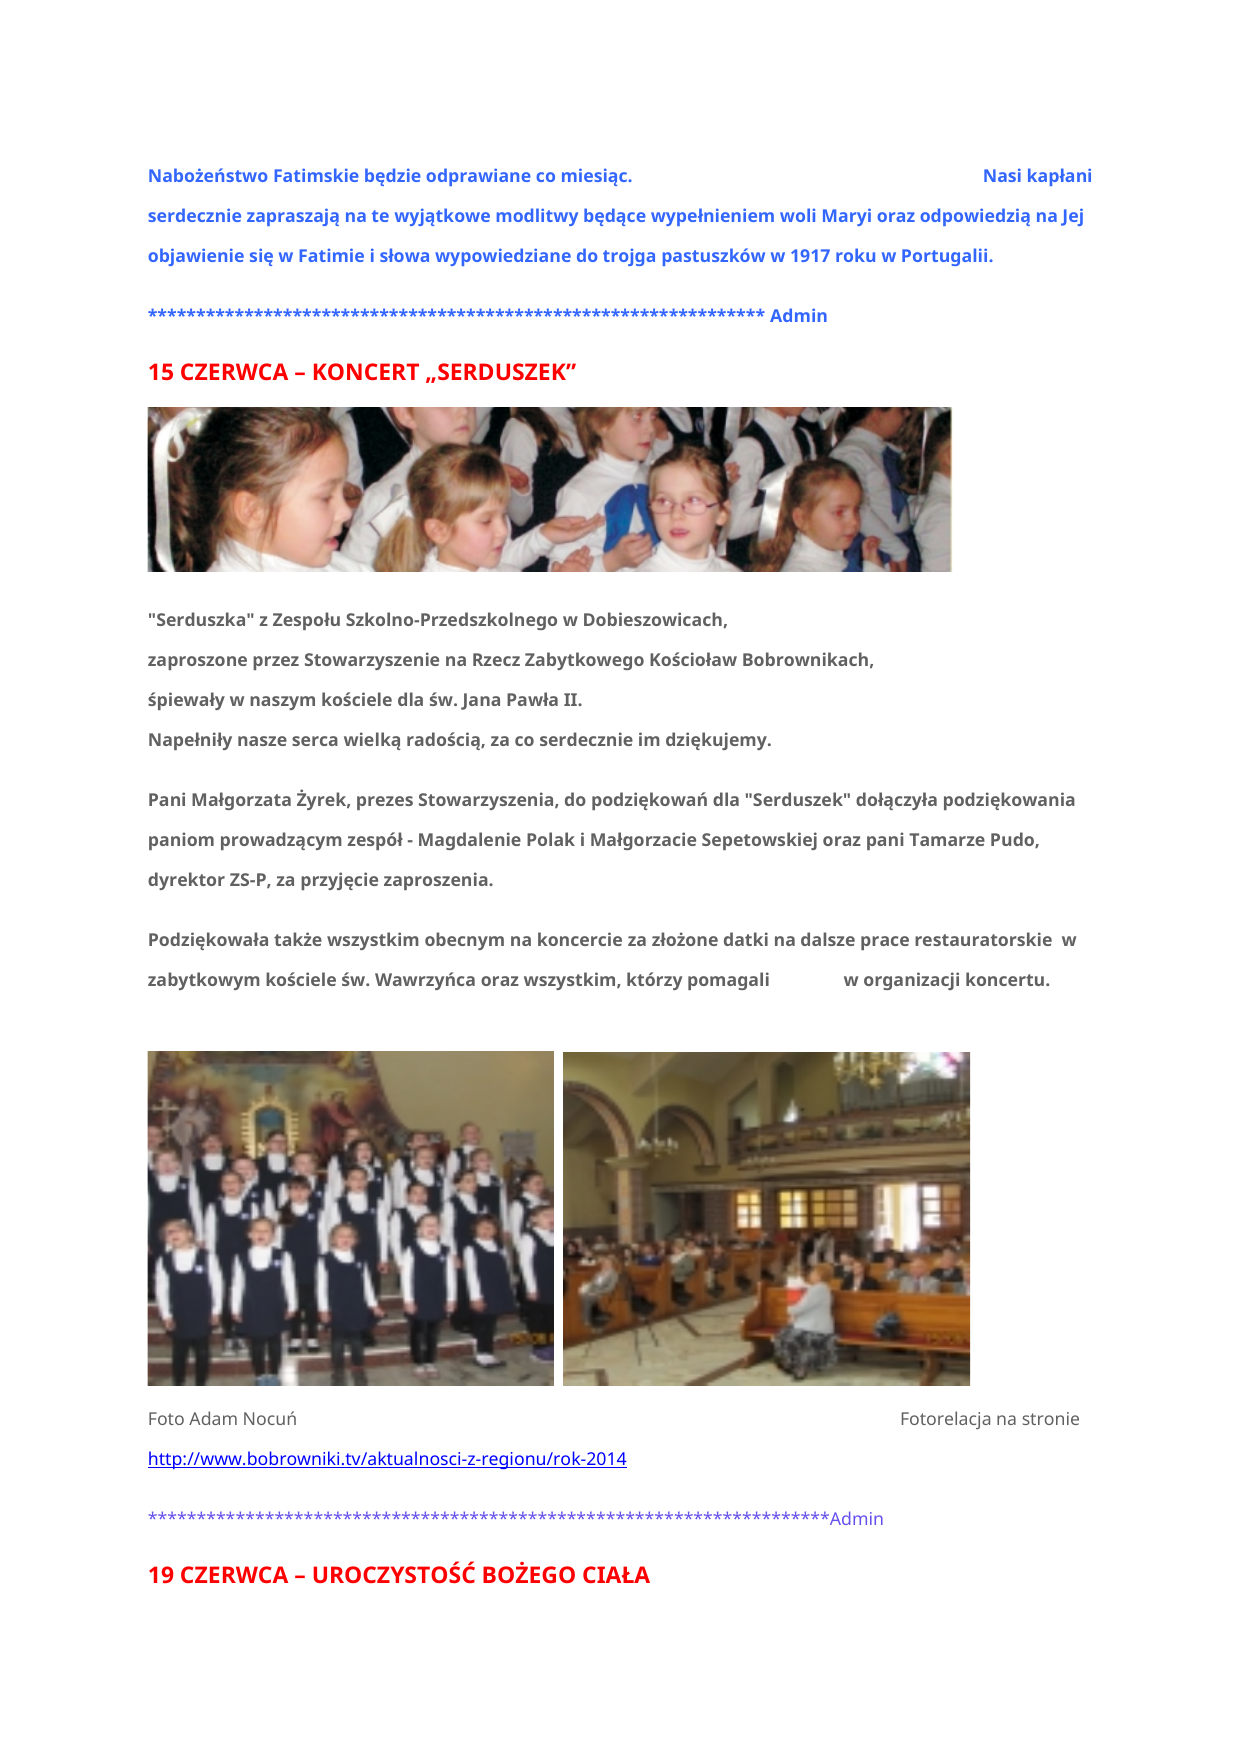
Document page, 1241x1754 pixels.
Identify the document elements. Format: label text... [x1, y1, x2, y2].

text Pani Małgorzata Żyrek, prezes Stowarzyszenia, do podziękowań dla "Serduszek" dołączyła podziękowania paniom prowadzącym zespół - Magdalenie Polak i Małgorzacie Sepetowskiej oraz pani Tamarze Pudo, dyrektor ZS-P, za przyjęcie zaproszenia. [148, 772, 1093, 892]
picture [563, 1052, 971, 1386]
text "Serduszka" z Zespołu Szkolno-Przedszkolnego w Dobieszowicach, zaproszone przez Stowarzyszenie na Rzecz Zabytkowego Kościoław Bobrownikach, śpiewały w naszym kościele dla św. Jana Pawła II. Napełniły nasze serca wielką radością, za co serdecznie im dziękujemy. [148, 592, 1093, 752]
text 15 CZERWCA – KONCERT „SERDUSZEK” [148, 348, 1093, 388]
text Podziękowała także wszystkim obecnym na koncercie za złożone datki na dalsze prace restauratorskie w zabytkowym kościele św. Wawrzyńca oraz wszystkim, którzy pomagali w organizacji koncertu. , [148, 912, 1093, 1032]
picture [147, 1051, 554, 1386]
picture [147, 407, 953, 572]
text **********************************************************************Admin [148, 1491, 1093, 1531]
text **************************************************************** Admin [148, 288, 1093, 328]
text 19 CZERWCA – UROCZYSTOŚĆ BOŻEGO CIAŁA [148, 1551, 1093, 1591]
text Nabożeństwo Fatimskie będzie odprawiane co miesiąc. Nasi kapłani serdecznie zapraszają na te wyjątkowe modlitwy będące wypełnieniem woli Maryi oraz odpowiedzią na Jej objawienie się w Fatimie i słowa wypowiedziane do trojga pastuszków w 1917 roku w Portugalii. [148, 148, 1093, 268]
